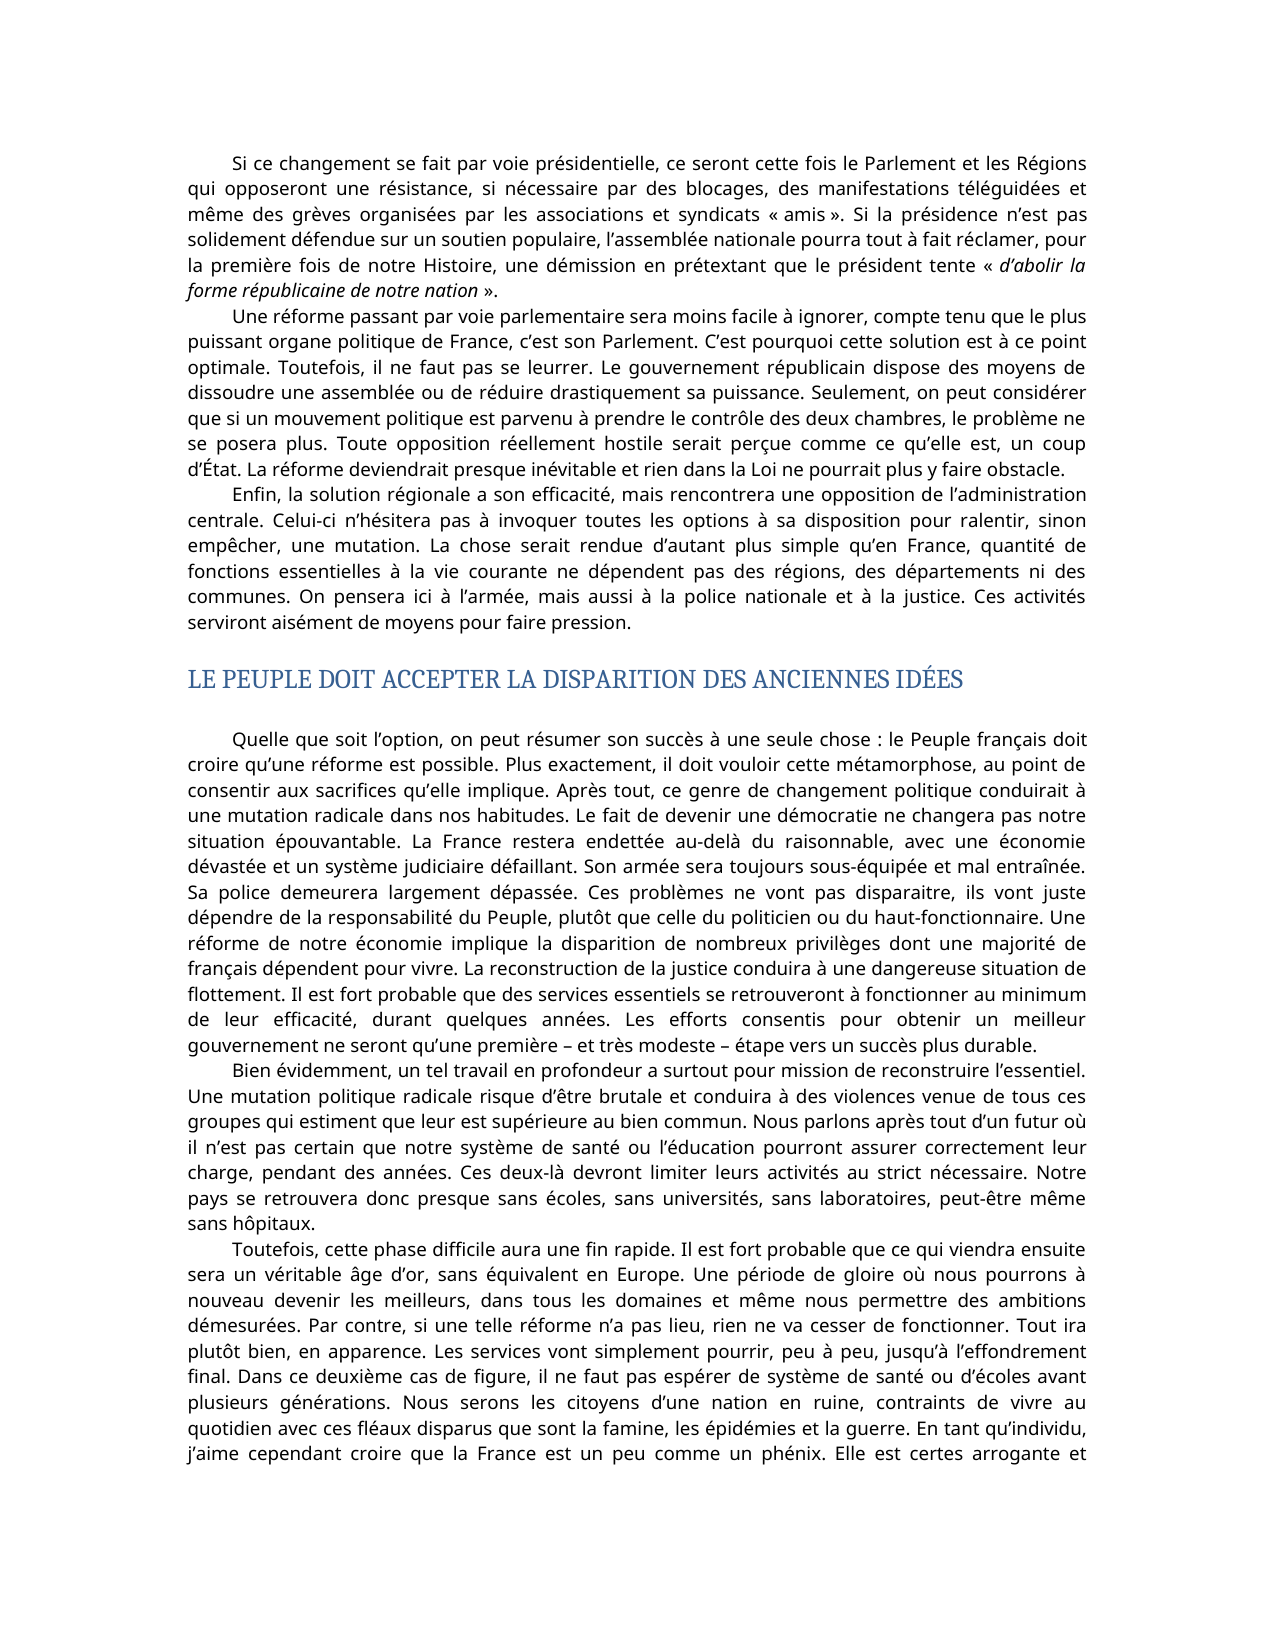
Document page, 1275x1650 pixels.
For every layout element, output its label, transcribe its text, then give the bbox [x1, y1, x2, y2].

text Enfin, la solution régionale a son efficacité, mais rencontrera une opposition de l’administration centrale. Celui-ci n’hésitera pas à invoquer toutes les options à sa disposition pour ralentir, sinon empêcher, une mutation. La chose serait rendue d’autant plus simple qu’en France, quantité de fonctions essentielles à la vie courante ne dépendent pas des régions, des départements ni des communes. On pensera ici à l’armée, mais aussi à la police nationale et à la justice. Ces activités serviront aisément de moyens pour faire pression. [187, 482, 1087, 635]
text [187, 1236, 1087, 1466]
text Quelle que soit l’option, on peut résumer son succès à une seule chose : le Peuple français doit croire qu’une réforme est possible. Plus exactement, il doit vouloir cette métamorphose, au point de consentir aux sacrifices qu’elle implique. Après tout, ce genre de changement politique conduirait à une mutation radicale dans nos habitudes. Le fait de devenir une démocratie ne changera pas notre situation épouvantable. La France restera endettée au-delà du raisonnable, avec une économie dévastée et un système judiciaire défaillant. Son armée sera toujours sous-équipée et mal entraînée. Sa police demeurera largement dépassée. Ces problèmes ne vont pas disparaitre, ils vont juste dépendre de la responsabilité du Peuple, plutôt que celle du politicien ou du haut-fonctionnaire. Une réforme de notre économie implique la disparition de nombreux privilèges dont une majorité de français dépendent pour vivre. La reconstruction de la justice conduira à une dangereuse situation de flottement. Il est fort probable que des services essentiels se retrouveront à fonctionner au minimum de leur efficacité, durant quelques années. Les efforts consentis pour obtenir un meilleur gouvernement ne seront qu’une première – et très modeste – étape vers un succès plus durable. [187, 726, 1087, 1058]
text Bien évidemment, un tel travail en profondeur a surtout pour mission de reconstruire l’essentiel. Une mutation politique radicale risque d’être brutale et conduira à des violences venue de tous ces groupes qui estiment que leur est supérieure au bien commun. Nous parlons après tout d’un futur où il n’est pas certain que notre système de santé ou l’éducation pourront assurer correctement leur charge, pendant des années. Ces deux-là devront limiter leurs activités au strict nécessaire. Notre pays se retrouvera donc presque sans écoles, sans universités, sans laboratoires, peut-être même sans hôpitaux. [187, 1058, 1087, 1236]
subtitle LE PEUPLE DOIT ACCEPTER LA DISPARITION DES ANCIENNES IDÉES [187, 664, 1087, 696]
text Une réforme passant par voie parlementaire sera moins facile à ignorer, compte tenu que le plus puissant organe politique de France, c’est son Parlement. C’est pourquoi cette solution est à ce point optimale. Toutefois, il ne faut pas se leurrer. Le gouvernement républicain dispose des moyens de dissoudre une assemblée ou de réduire drastiquement sa puissance. Seulement, on peut considérer que si un mouvement politique est parvenu à prendre le contrôle des deux chambres, le problème ne se posera plus. Toute opposition réellement hostile serait perçue comme ce qu’elle est, un coup d’État. La réforme deviendrait presque inévitable et rien dans la Loi ne pourrait plus y faire obstacle. [187, 303, 1087, 482]
text Si ce changement se fait par voie présidentielle, ce seront cette fois le Parlement et les Régions qui opposeront une résistance, si nécessaire par des blocages, des manifestations téléguidées et même des grèves organisées par les associations et syndicats « amis ». Si la présidence n’est pas solidement défendue sur un soutien populaire, l’assemblée nationale pourra tout à fait réclamer, pour la première fois de notre Histoire, une démission en prétextant que le président tente « d’abolir la forme républicaine de notre nation ». [187, 150, 1087, 303]
